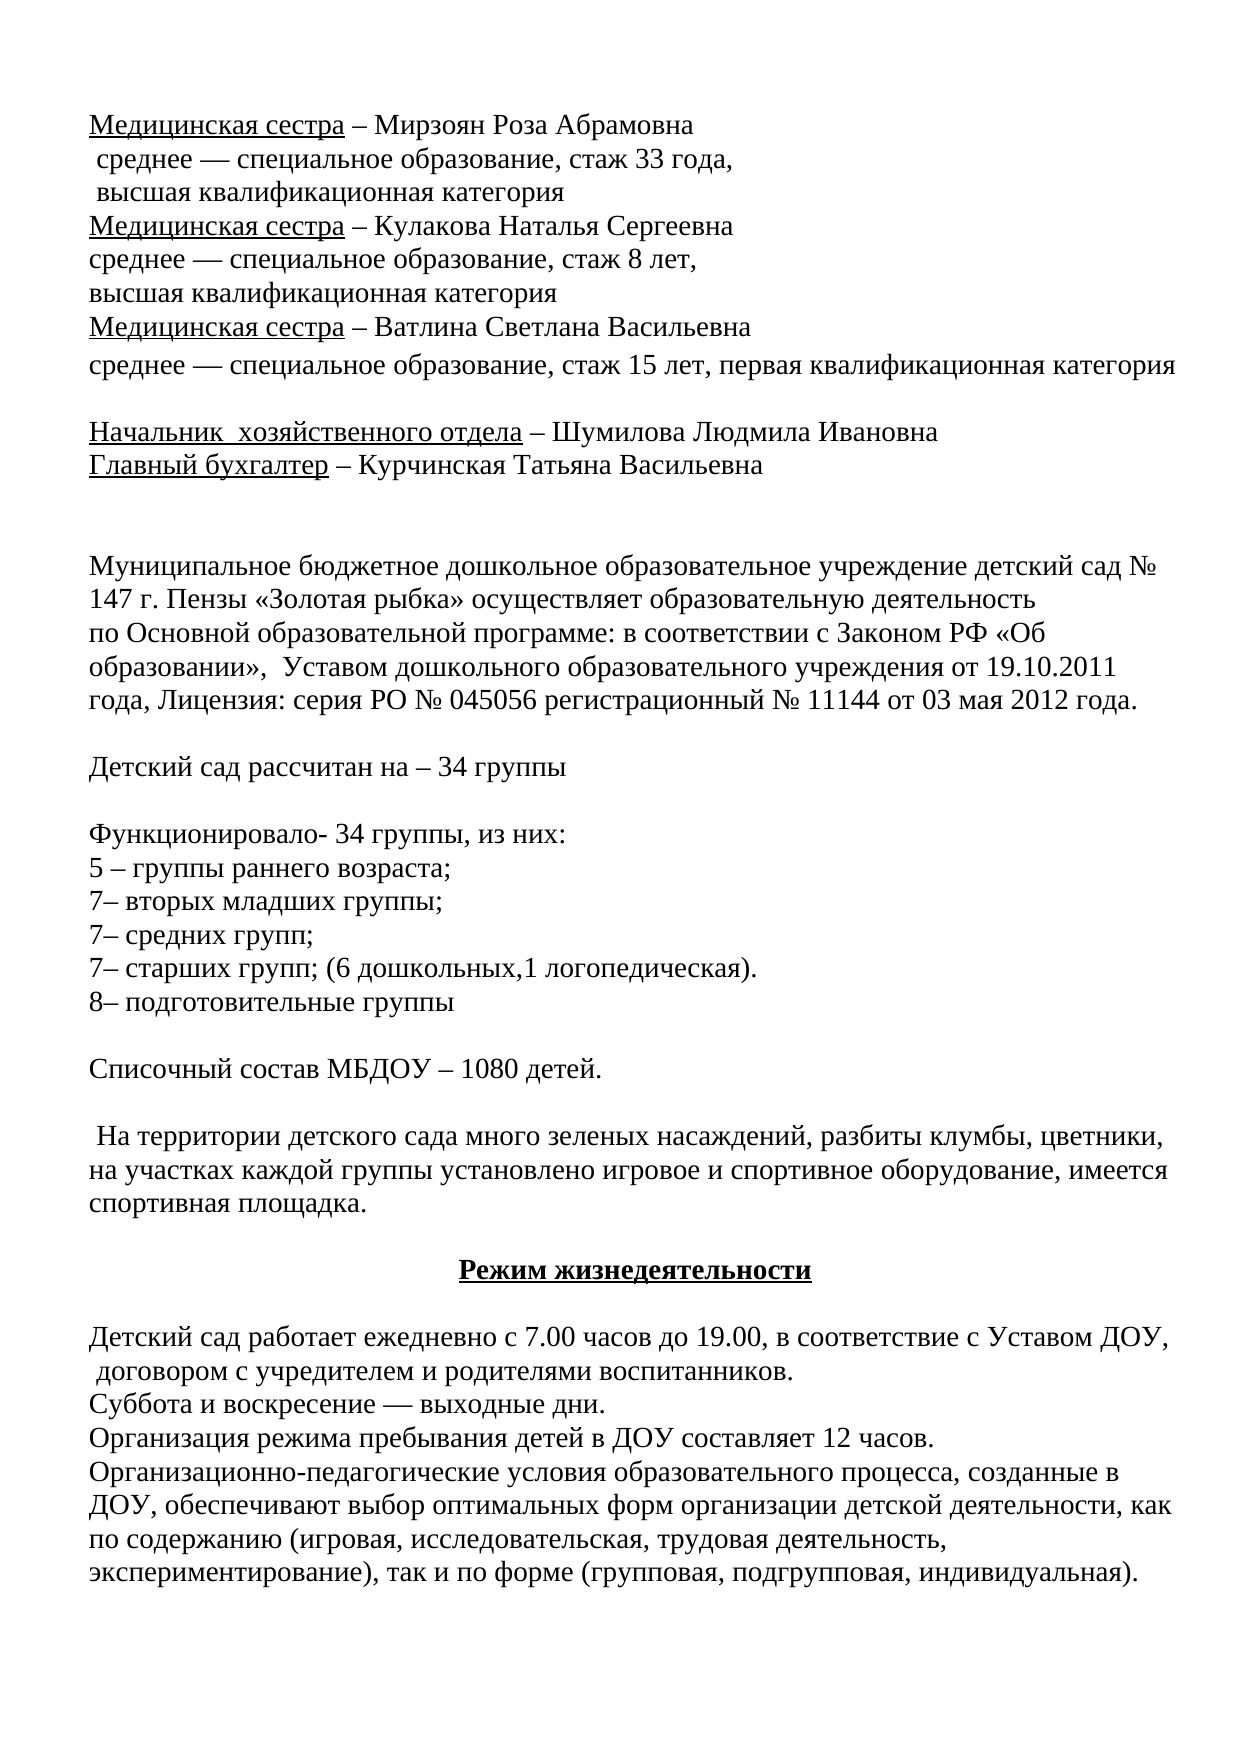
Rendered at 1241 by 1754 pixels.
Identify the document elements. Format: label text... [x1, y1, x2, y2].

text Медицинская сестра – Ватлина Светлана Васильевна [89, 309, 1181, 342]
text Медицинская сестра – Мирзоян Роза Абрамовна [89, 107, 1181, 141]
text 5 – группы раннего возраста; [89, 850, 1181, 883]
text 7– средних групп; [89, 917, 1181, 951]
text 8– подготовительные группы [89, 984, 1181, 1018]
text Детский сад рассчитан на – 34 группы [89, 749, 1181, 783]
text 7– вторых младших группы; [89, 883, 1181, 917]
text Суббота и воскресение — выходные дни. [89, 1387, 1181, 1420]
text Главный бухгалтер – Курчинская Татьяна Васильевна [89, 447, 1181, 481]
text по Основной образовательной программе: в соответствии с Законом РФ «Об образовании», Уставом дошкольного образовательного учреждения от 19.10.2011 года, Лицензия: серия РО № 045056 регистрационный № 11144 от 03 мая 2012 года. [89, 615, 1181, 716]
text Муниципальное бюджетное дошкольное образовательное учреждение детский сад № 147 г. Пензы «Золотая рыбка» осуществляет образовательную деятельность [89, 548, 1181, 615]
text высшая квалификационная категория [89, 174, 1181, 208]
text Организация режима пребывания детей в ДОУ составляет 12 часов. [89, 1420, 1181, 1454]
text Режим жизнедеятельности [89, 1252, 1181, 1286]
text договором с учредителем и родителями воспитанников. [89, 1353, 1181, 1387]
text Детский сад работает ежедневно с 7.00 часов до 19.00, в соответствие с Уставом ДОУ, [89, 1319, 1181, 1353]
text Списочный состав МБДОУ – 1080 детей. [89, 1051, 1181, 1085]
text Функционировало- 34 группы, из них: [89, 816, 1181, 850]
text Организационно-педагогические условия образовательного процесса, созданные в ДОУ, обеспечивают выбор оптимальных форм организации детской деятельности, как по содержанию (игровая, исследовательская, трудовая деятельность, экспериментирование), так и по форме (групповая, подгрупповая, индивидуальная). [89, 1454, 1181, 1588]
text среднее — специальное образование, стаж 15 лет, первая квалификационная категория [89, 347, 1181, 380]
text среднее — специальное образование, стаж 33 года, [89, 141, 1181, 174]
text высшая квалификационная категория [89, 275, 1181, 309]
text Начальник хозяйственного отдела – Шумилова Людмила Ивановна [89, 414, 1181, 447]
text На территории детского сада много зеленых насаждений, разбиты клумбы, цветники, на участках каждой группы установлено игровое и спортивное оборудование, имеется спортивная площадка. [89, 1118, 1181, 1219]
text Медицинская сестра – Кулакова Наталья Сергеевна [89, 208, 1181, 242]
text среднее — специальное образование, стаж 8 лет, [89, 242, 1181, 275]
text 7– старших групп; (6 дошкольных,1 логопедическая). [89, 951, 1181, 984]
